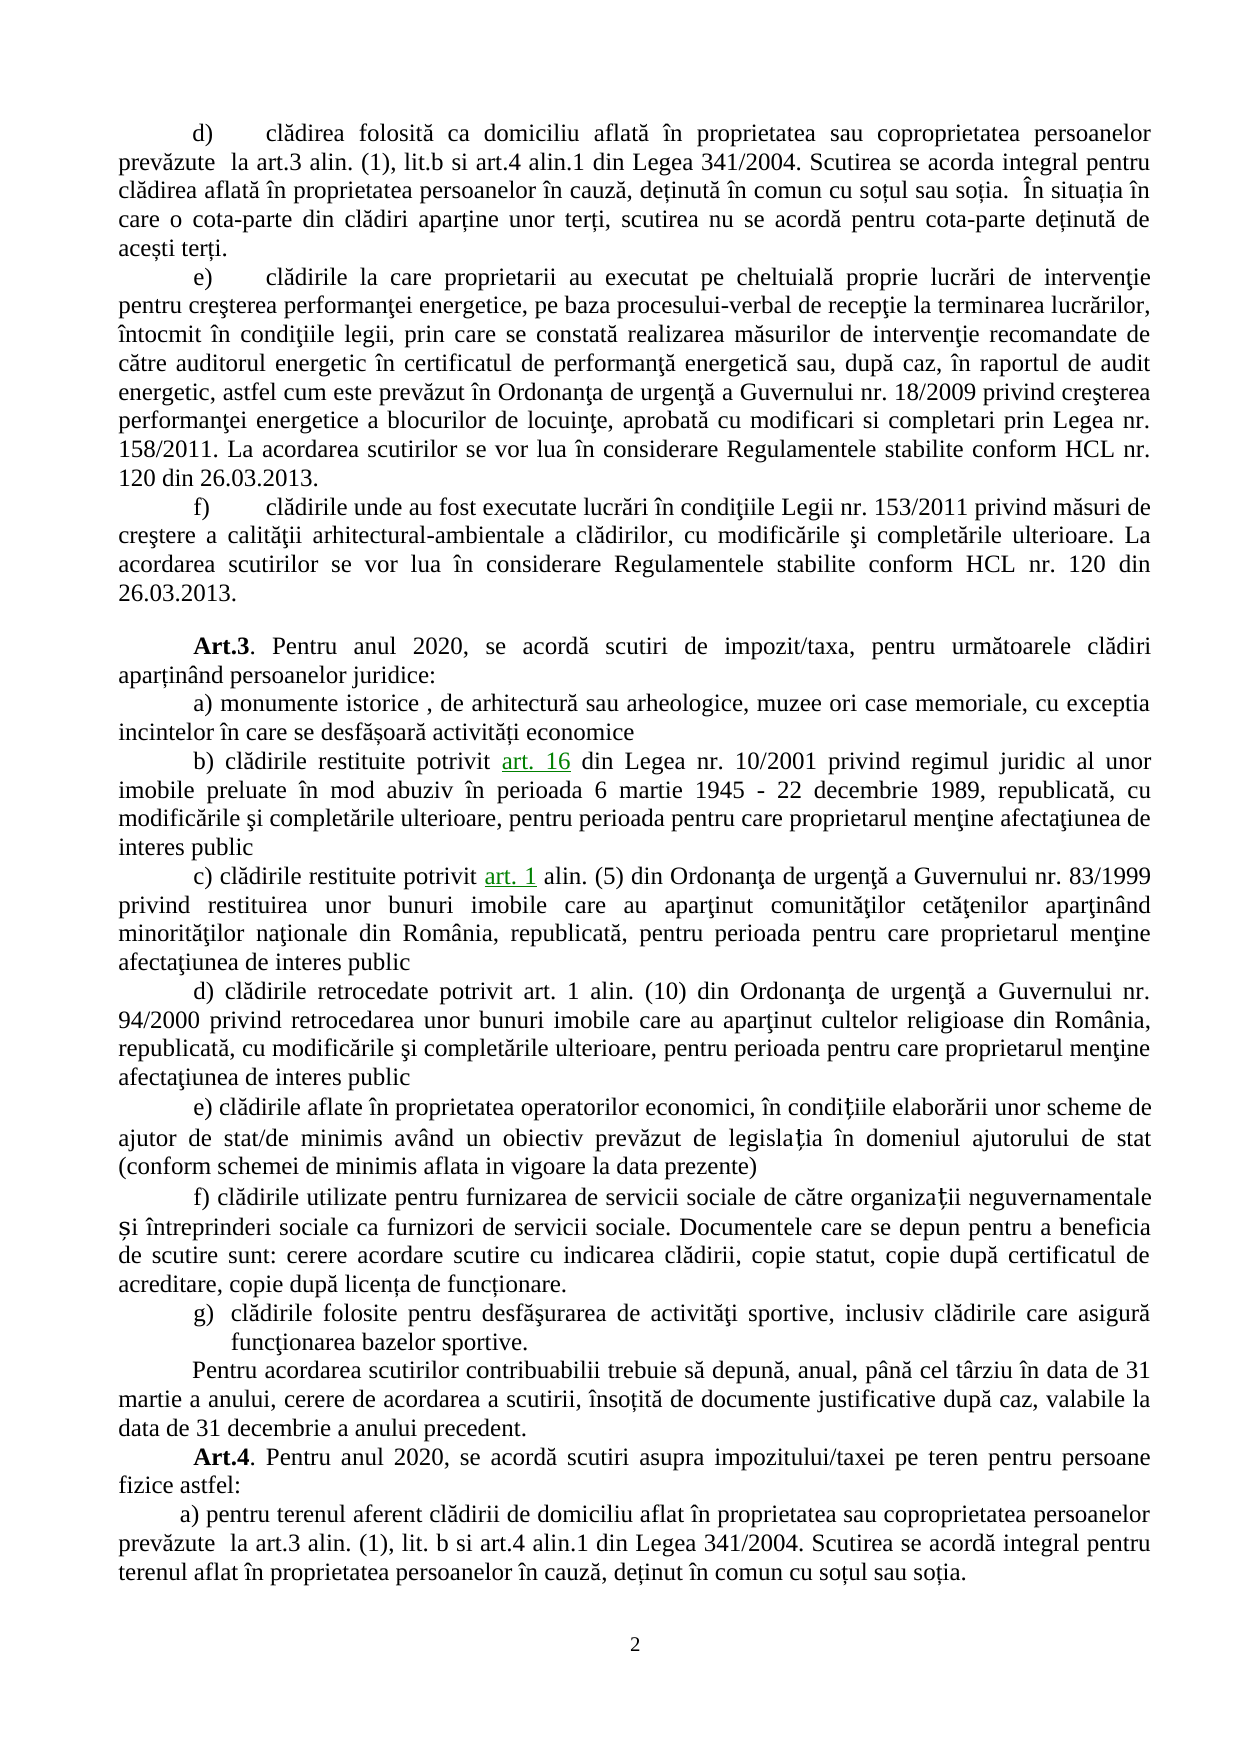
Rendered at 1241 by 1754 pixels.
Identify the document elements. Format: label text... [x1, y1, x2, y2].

list clădirile unde au fost executate lucrări în condiţiile Legii nr. 153/2011 privind măsuri de creştere a calităţii arhitectural-ambientale a clădirilor, cu modificările şi completările ulterioare. La acordarea scutirilor se vor lua în considerare Regulamentele stabilite conform HCL nr. 120 din 26.03.2013. [118, 492, 1152, 607]
text Art.3. Pentru anul 2020, se acordă scutiri de impozit/taxa, pentru următoarele clădiri aparținând persoanelor juridice: [118, 631, 1152, 688]
text b) clădirile restituite potrivit art. 16 din Legea nr. 10/2001 privind regimul juridic al unor imobile preluate în mod abuziv în perioada 6 martie 1945 - 22 decembrie 1989, republicată, cu modificările şi completările ulterioare, pentru perioada pentru care proprietarul menţine afectaţiunea de interes public [118, 746, 1152, 861]
text a) pentru terenul aferent clădirii de domiciliu aflat în proprietatea sau coproprietatea persoanelor prevăzute la art.3 alin. (1), lit. b si art.4 alin.1 din Legea 341/2004. Scutirea se acordă integral pentru terenul aflat în proprietatea persoanelor în cauză, deținut în comun cu soțul sau soția. [118, 1499, 1152, 1586]
list clădirile folosite pentru desfăşurarea de activităţi sportive, inclusiv clădirile care asigură funcţionarea bazelor sportive. [193, 1298, 1152, 1356]
text Pentru acordarea scutirilor contribuabilii trebuie să depună, anual, până cel târziu în data de 31 martie a anului, cerere de acordarea a scutirii, însoțită de documente justificative după caz, valabile la data de 31 decembrie a anului precedent. [118, 1356, 1152, 1442]
text Art.4. Pentru anul 2020, se acordă scutiri asupra impozitului/taxei pe teren pentru persoane fizice astfel: [118, 1442, 1152, 1499]
text a) monumente istorice , de arhitectură sau arheologice, muzee ori case memoriale, cu exceptia incintelor în care se desfășoară activități economice [118, 688, 1152, 746]
text f) clădirile utilizate pentru furnizarea de servicii sociale de către organizații neguvernamentale și întreprinderi sociale ca furnizori de servicii sociale. Documentele care se depun pentru a beneficia de scutire sunt: cerere acordare scutire cu indicarea clădirii, copie statut, copie după certificatul de acreditare, copie după licența de funcționare. [118, 1180, 1152, 1298]
text e) clădirile aflate în proprietatea operatorilor economici, în condițiile elaborării unor scheme de ajutor de stat/de minimis având un obiectiv prevăzut de legislația în domeniul ajutorului de stat (conform schemei de minimis aflata in vigoare la data prezente) [118, 1091, 1152, 1180]
text c) clădirile restituite potrivit art. 1 alin. (5) din Ordonanţa de urgenţă a Guvernului nr. 83/1999 privind restituirea unor bunuri imobile care au aparţinut comunităţilor cetăţenilor aparţinând minorităţilor naţionale din România, republicată, pentru perioada pentru care proprietarul menţine afectaţiunea de interes public [118, 861, 1152, 976]
text d) clădirile retrocedate potrivit art. 1 alin. (10) din Ordonanţa de urgenţă a Guvernului nr. 94/2000 privind retrocedarea unor bunuri imobile care au aparţinut cultelor religioase din România, republicată, cu modificările şi completările ulterioare, pentru perioada pentru care proprietarul menţine afectaţiunea de interes public [118, 976, 1152, 1091]
list clădirea folosită ca domiciliu aflată în proprietatea sau coproprietatea persoanelor prevăzute la art.3 alin. (1), lit.b si art.4 alin.1 din Legea 341/2004. Scutirea se acorda integral pentru clădirea aflată în proprietatea persoanelor în cauză, deținută în comun cu soțul sau soția. În situația în care o cota-parte din clădiri aparține unor terți, scutirea nu se acordă pentru cota-parte deținută de acești terți. [118, 118, 1152, 262]
list clădirile la care proprietarii au executat pe cheltuială proprie lucrări de intervenţie pentru creşterea performanţei energetice, pe baza procesului-verbal de recepţie la terminarea lucrărilor, întocmit în condiţiile legii, prin care se constată realizarea măsurilor de intervenţie recomandate de către auditorul energetic în certificatul de performanţă energetică sau, după caz, în raportul de audit energetic, astfel cum este prevăzut în Ordonanţa de urgenţă a Guvernului nr. 18/2009 privind creşterea performanţei energetice a blocurilor de locuinţe, aprobată cu modificari si completari prin Legea nr. 158/2011. La acordarea scutirilor se vor lua în considerare Regulamentele stabilite conform HCL nr. 120 din 26.03.2013. [118, 262, 1152, 492]
